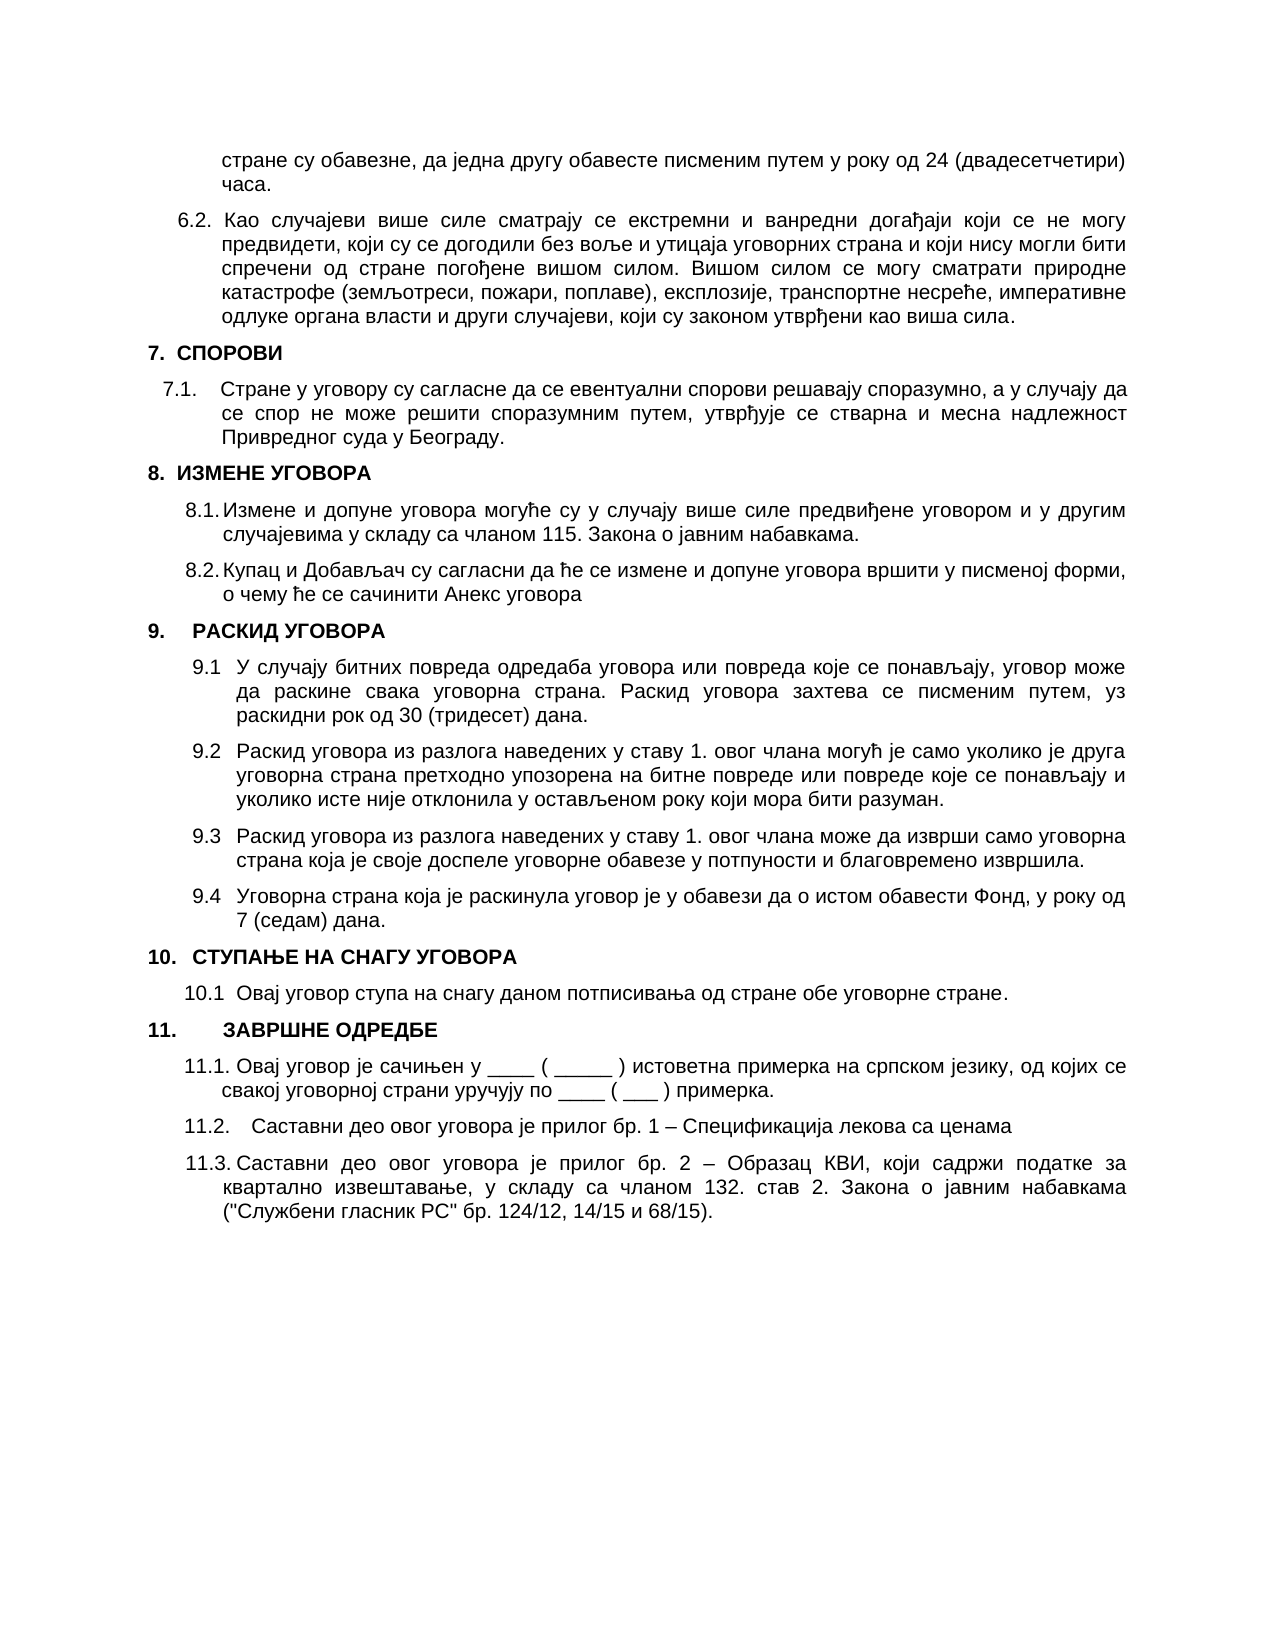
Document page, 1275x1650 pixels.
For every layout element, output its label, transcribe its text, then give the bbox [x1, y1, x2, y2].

list Овај уговор ступа на снагу даном потписивања од стране обе уговорне стране. [184, 981, 1127, 1005]
list Саставни део овог уговора је прилог бр. 1 – Спецификација лекова са ценама [184, 1114, 1127, 1138]
list РАСКИД УГОВОРА [148, 618, 1127, 642]
list Саставни део овог уговора је прилог бр. 2 – Образац КВИ, који садржи податке за квартално извештавање, у складу са чланом 132. став 2. Закона о јавним набавкама ("Службени гласник РС" бр. 124/12, 14/15 и 68/15). [185, 1151, 1127, 1223]
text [177, 148, 1127, 196]
list Раскид уговора из разлога наведених у ставу 1. овог члана може да изврши само уговорна страна која је своје доспеле уговорне обавезе у потпуности и благовремено извршила. [192, 824, 1127, 872]
list Овај уговор је сачињен у ____ ( _____ ) истоветна примерка на српском језику, од којих се свакој уговорној страни уручују по ____ ( ___ ) примерка. [184, 1054, 1127, 1102]
list ЗАВРШНЕ ОДРЕДБЕ [148, 1017, 1127, 1041]
list Купац и Добављач су сагласни да ће се измене и допуне уговора вршити у писменој форми, о чему ће се сачинити Анекс уговора [185, 558, 1127, 606]
list Уговорна страна која је раскинула уговор је у обавези да о истом обавести Фонд, у року од 7 (седам) дана. [192, 884, 1127, 932]
text 8. ИЗМЕНЕ УГОВОРА [148, 461, 1127, 485]
list СТУПАЊЕ НА СНАГУ УГОВОРА [148, 944, 1127, 968]
text 6.2. Као случајеви више силе сматрају се екстремни и ванредни догађаји који се не могу предвидети, који су се догодили без воље и утицаја уговорних страна и који нису могли бити спречени од стране погођене вишом силом. Вишом силом се могу сматрати природне катастрофе (земљотреси, пожари, поплаве), експлозије, транспортне несреће, императивне одлуке органа власти и други случајеви, који су законом утврђени као виша сила. [177, 208, 1127, 328]
list Измене и допуне уговора могуће су у случају више силе предвиђене уговором и у другим случајевима у складу са чланом 115. Закона о јавним набавкама. [185, 498, 1127, 546]
list У случају битних повреда одредаба уговора или повреда које се понављају, уговор може да раскине свака уговорна страна. Раскид уговора захтева се писменим путем, уз раскидни рок од 30 (тридесет) дана. [192, 655, 1127, 727]
text 7. СПОРОВИ [148, 340, 1127, 364]
list Раскид уговора из разлога наведених у ставу 1. овог члана могућ је само уколико је друга уговорна страна претходно упозорена на битне повреде или повреде које се понављају и уколико исте није отклонила у остављеном року који мора бити разуман. [192, 739, 1127, 811]
text 7.1. Стране у уговору су сагласне да се евентуални спорови решавају споразумно, а у случају да се спор не може решити споразумним путем, утврђује се стварна и месна надлежност Привредног суда у Београду. [162, 377, 1127, 449]
